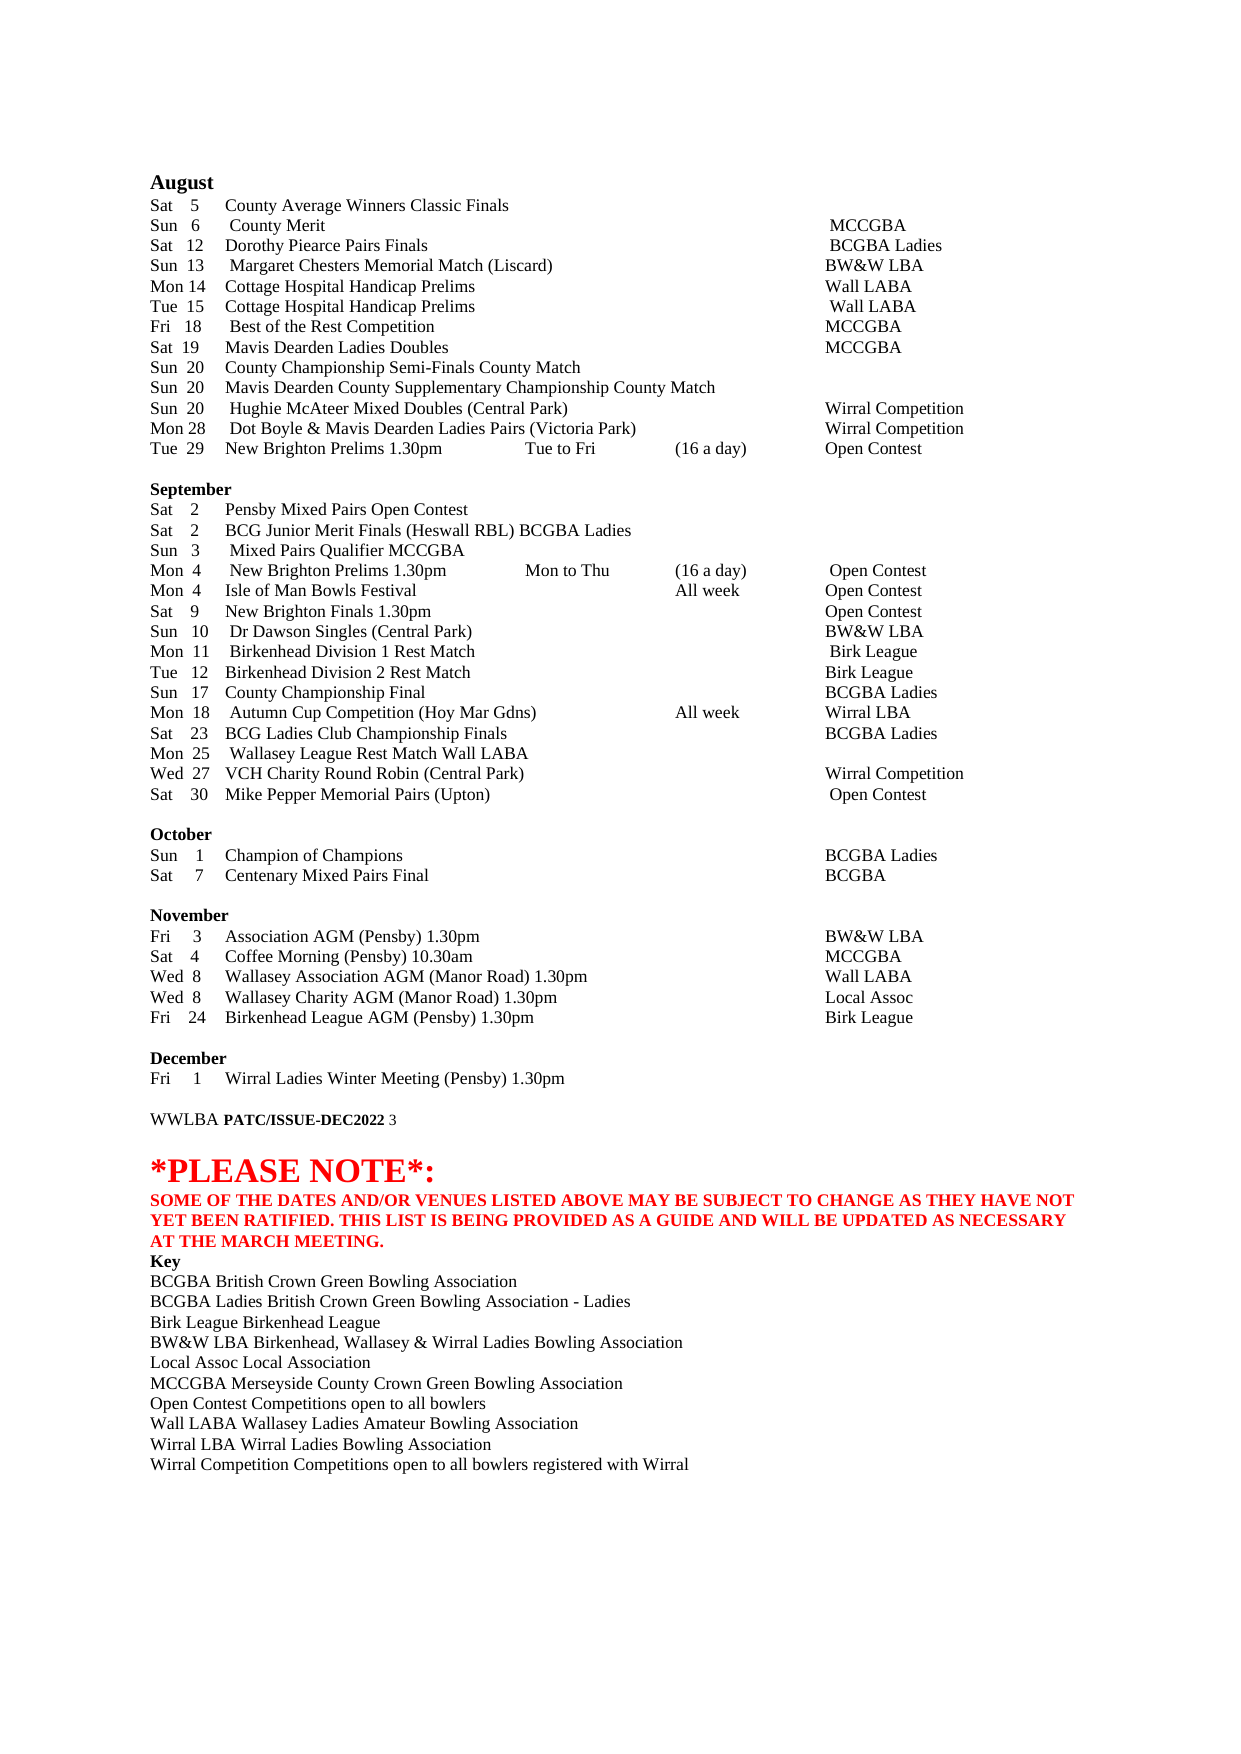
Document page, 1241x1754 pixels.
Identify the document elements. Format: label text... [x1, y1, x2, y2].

text Sun 20 County Championship Semi-Finals County Match [150, 357, 1090, 377]
text Key [150, 1251, 1090, 1271]
text November [150, 905, 1090, 926]
text Wirral LBA Wirral Ladies Bowling Association [150, 1433, 1090, 1454]
text Tue 15 Cottage Hospital Handicap Prelims Wall LABA [150, 296, 1090, 316]
text Sat 30 Mike Pepper Memorial Pairs (Upton) Open Contest [150, 783, 1090, 804]
text BW&W LBA Birkenhead, Wallasey & Wirral Ladies Bowling Association [150, 1332, 1090, 1352]
text Birk League Birkenhead League [150, 1312, 1090, 1332]
text SOME OF THE DATES AND/OR VENUES LISTED ABOVE MAY BE SUBJECT TO CHANGE AS THEY HAVE NOT YET BEEN RATIFIED. THIS LIST IS BEING PROVIDED AS A GUIDE AND WILL BE UPDATED AS NECESSARY AT THE MARCH MEETING. [150, 1190, 1090, 1251]
text Sun 6 County Merit MCCGBA [150, 215, 1090, 235]
text Fri 24 Birkenhead League AGM (Pensby) 1.30pm Birk League [150, 1007, 1090, 1027]
text Sat 2 BCG Junior Merit Finals (Heswall RBL) BCGBA Ladies [150, 519, 1090, 540]
text Fri 3 Association AGM (Pensby) 1.30pm BW&W LBA [150, 926, 1090, 946]
text Fri 18 Best of the Rest Competition MCCGBA [150, 316, 1090, 337]
text August [150, 170, 1090, 194]
text Mon 14 Cottage Hospital Handicap Prelims Wall LABA [150, 276, 1090, 296]
text Mon 4 New Brighton Prelims 1.30pm Mon to Thu (16 a day) Open Contest [150, 560, 1090, 580]
text Sun 1 Champion of Champions BCGBA Ladies [150, 844, 1090, 865]
text Sun 20 Mavis Dearden County Supplementary Championship County Match [150, 377, 1090, 397]
text Sun 10 Dr Dawson Singles (Central Park) BW&W LBA [150, 621, 1090, 641]
text MCCGBA Merseyside County Crown Green Bowling Association [150, 1373, 1090, 1393]
text WWLBA PATC/ISSUE-DEC2022 3 [150, 1108, 1090, 1129]
text Mon 25 Wallasey League Rest Match Wall LABA [150, 743, 1090, 763]
text Sat 12 Dorothy Piearce Pairs Finals BCGBA Ladies [150, 235, 1090, 255]
text Sun 17 County Championship Final BCGBA Ladies [150, 682, 1090, 702]
text Tue 29 New Brighton Prelims 1.30pm Tue to Fri (16 a day) Open Contest [150, 438, 1090, 458]
text Wed 8 Wallasey Association AGM (Manor Road) 1.30pm Wall LABA [150, 966, 1090, 987]
text Sat 4 Coffee Morning (Pensby) 10.30am MCCGBA [150, 946, 1090, 966]
text Sun 20 Hughie McAteer Mixed Doubles (Central Park) Wirral Competition [150, 397, 1090, 418]
text Sat 7 Centenary Mixed Pairs Final BCGBA [150, 865, 1090, 885]
text Mon 28 Dot Boyle & Mavis Dearden Ladies Pairs (Victoria Park) Wirral Competition [150, 418, 1090, 438]
text Sun 13 Margaret Chesters Memorial Match (Liscard) BW&W LBA [150, 255, 1090, 276]
text Open Contest Competitions open to all bowlers [150, 1393, 1090, 1413]
text Sat 2 Pensby Mixed Pairs Open Contest [150, 499, 1090, 519]
text Mon 11 Birkenhead Division 1 Rest Match Birk League [150, 641, 1090, 662]
text Sun 3 Mixed Pairs Qualifier MCCGBA [150, 540, 1090, 560]
text Mon 4 Isle of Man Bowls Festival All week Open Contest [150, 580, 1090, 601]
text Wed 8 Wallasey Charity AGM (Manor Road) 1.30pm Local Assoc [150, 987, 1090, 1007]
text December [150, 1047, 1090, 1068]
text Fri 1 Wirral Ladies Winter Meeting (Pensby) 1.30pm [150, 1068, 1090, 1088]
text October [150, 824, 1090, 844]
text Mon 18 Autumn Cup Competition (Hoy Mar Gdns) All week Wirral LBA [150, 702, 1090, 722]
text BCGBA Ladies British Crown Green Bowling Association - Ladies [150, 1291, 1090, 1312]
text September [150, 479, 1090, 499]
text BCGBA British Crown Green Bowling Association [150, 1271, 1090, 1291]
text *PLEASE NOTE*: [150, 1150, 1090, 1190]
text Sat 19 Mavis Dearden Ladies Doubles MCCGBA [150, 337, 1090, 357]
text Sat 9 New Brighton Finals 1.30pm Open Contest [150, 601, 1090, 621]
text Wall LABA Wallasey Ladies Amateur Bowling Association [150, 1413, 1090, 1433]
text Local Assoc Local Association [150, 1352, 1090, 1373]
text Wirral Competition Competitions open to all bowlers registered with Wirral [150, 1454, 1090, 1474]
text Tue 12 Birkenhead Division 2 Rest Match Birk League [150, 662, 1090, 682]
text Sat 23 BCG Ladies Club Championship Finals BCGBA Ladies [150, 722, 1090, 743]
text Wed 27 VCH Charity Round Robin (Central Park) Wirral Competition [150, 763, 1090, 783]
text Sat 5 County Average Winners Classic Finals [150, 194, 1090, 215]
